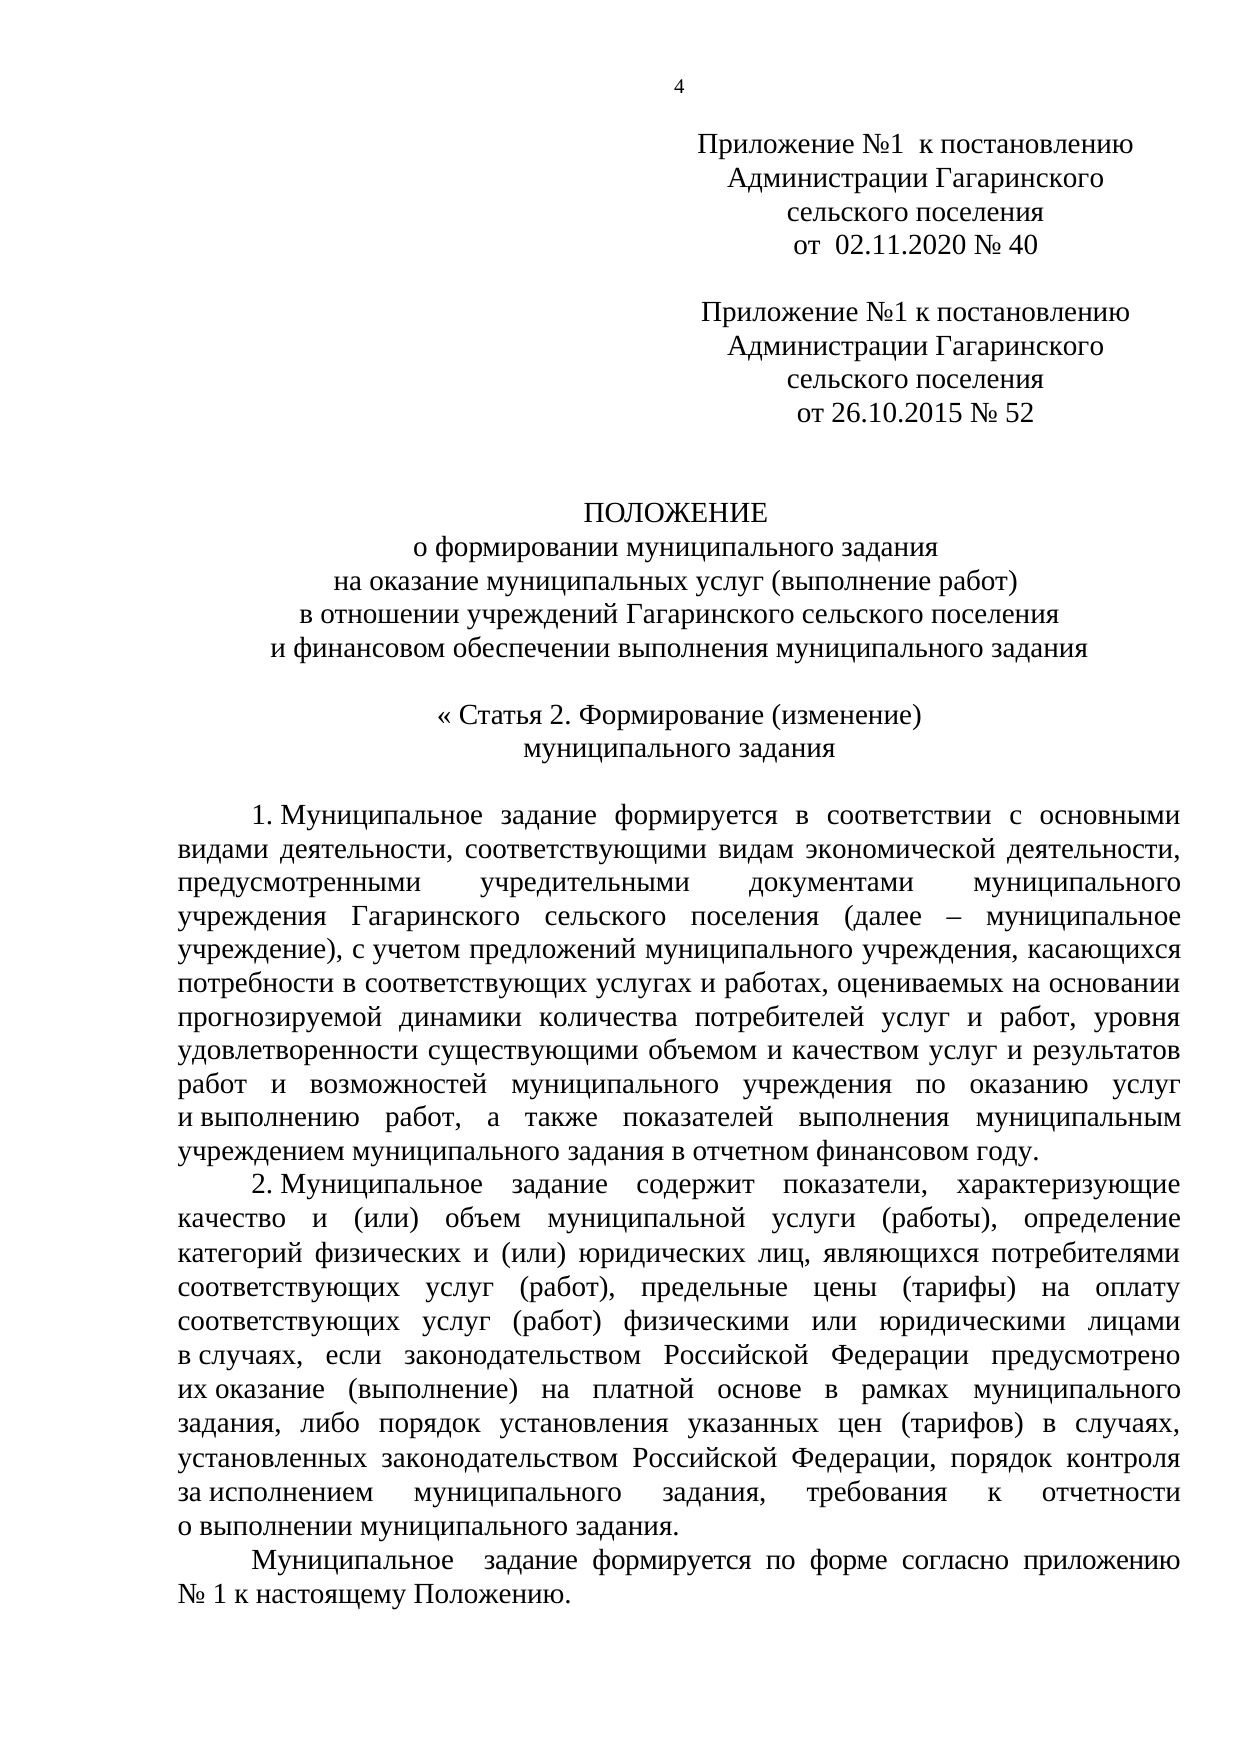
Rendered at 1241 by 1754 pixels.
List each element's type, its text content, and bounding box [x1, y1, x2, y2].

text сельского поселения [650, 361, 1181, 395]
text Приложение №1 к постановлению [650, 294, 1181, 328]
text от 26.10.2015 № 52 [650, 395, 1181, 428]
text 2. Муниципальное задание содержит показатели, характеризующие качество и (или) объем муниципальной услуги (работы), определение категорий физических и (или) юридических лиц, являющихся потребителями соответствующих услуг (работ), предельные цены (тарифы) на оплату соответствующих услуг (работ) физическими или юридическими лицами в случаях, если законодательством Российской Федерации предусмотрено их оказание (выполнение) на платной основе в рамках муниципального задания, либо порядок установления указанных цен (тарифов) в случаях, установленных законодательством Российской Федерации, порядок контроля за исполнением муниципального задания, требования к отчетности о выполнении муниципального задания. [177, 1166, 1181, 1542]
text сельского поселения [650, 194, 1181, 227]
text и финансовом обеспечении выполнения муниципального задания [177, 630, 1181, 663]
text муниципального задания [177, 730, 1181, 764]
text Приложение №1 к постановлению [650, 127, 1181, 160]
text Администрации Гагаринского [650, 328, 1181, 361]
text Администрации Гагаринского [650, 160, 1181, 194]
text 1. Муниципальное задание формируется в соответствии с основными видами деятельности, соответствующими видам экономической деятельности, предусмотренными учредительными документами муниципального учреждения Гагаринского сельского поселения (далее – муниципальное учреждение), с учетом предложений муниципального учреждения, касающихся потребности в соответствующих услугах и работах, оцениваемых на основании прогнозируемой динамики количества потребителей услуг и работ, уровня удовлетворенности существующими объемом и качеством услуг и результатов работ и возможностей муниципального учреждения по оказанию услуг и выполнению работ, а также показателей выполнения муниципальным учреждением муниципального задания в отчетном финансовом году. [177, 797, 1181, 1166]
text ПОЛОЖЕНИЕ о формировании муниципального задания на оказание муниципальных услуг (выполнение работ) в отношении учреждений Гагаринского сельского поселения [177, 496, 1181, 630]
text « Статья 2. Формирование (изменение) [177, 697, 1181, 730]
text от 02.11.2020 № 40 [650, 227, 1181, 261]
text Муниципальное задание формируется по форме согласно приложению № 1 к настоящему Положению. [177, 1542, 1181, 1610]
